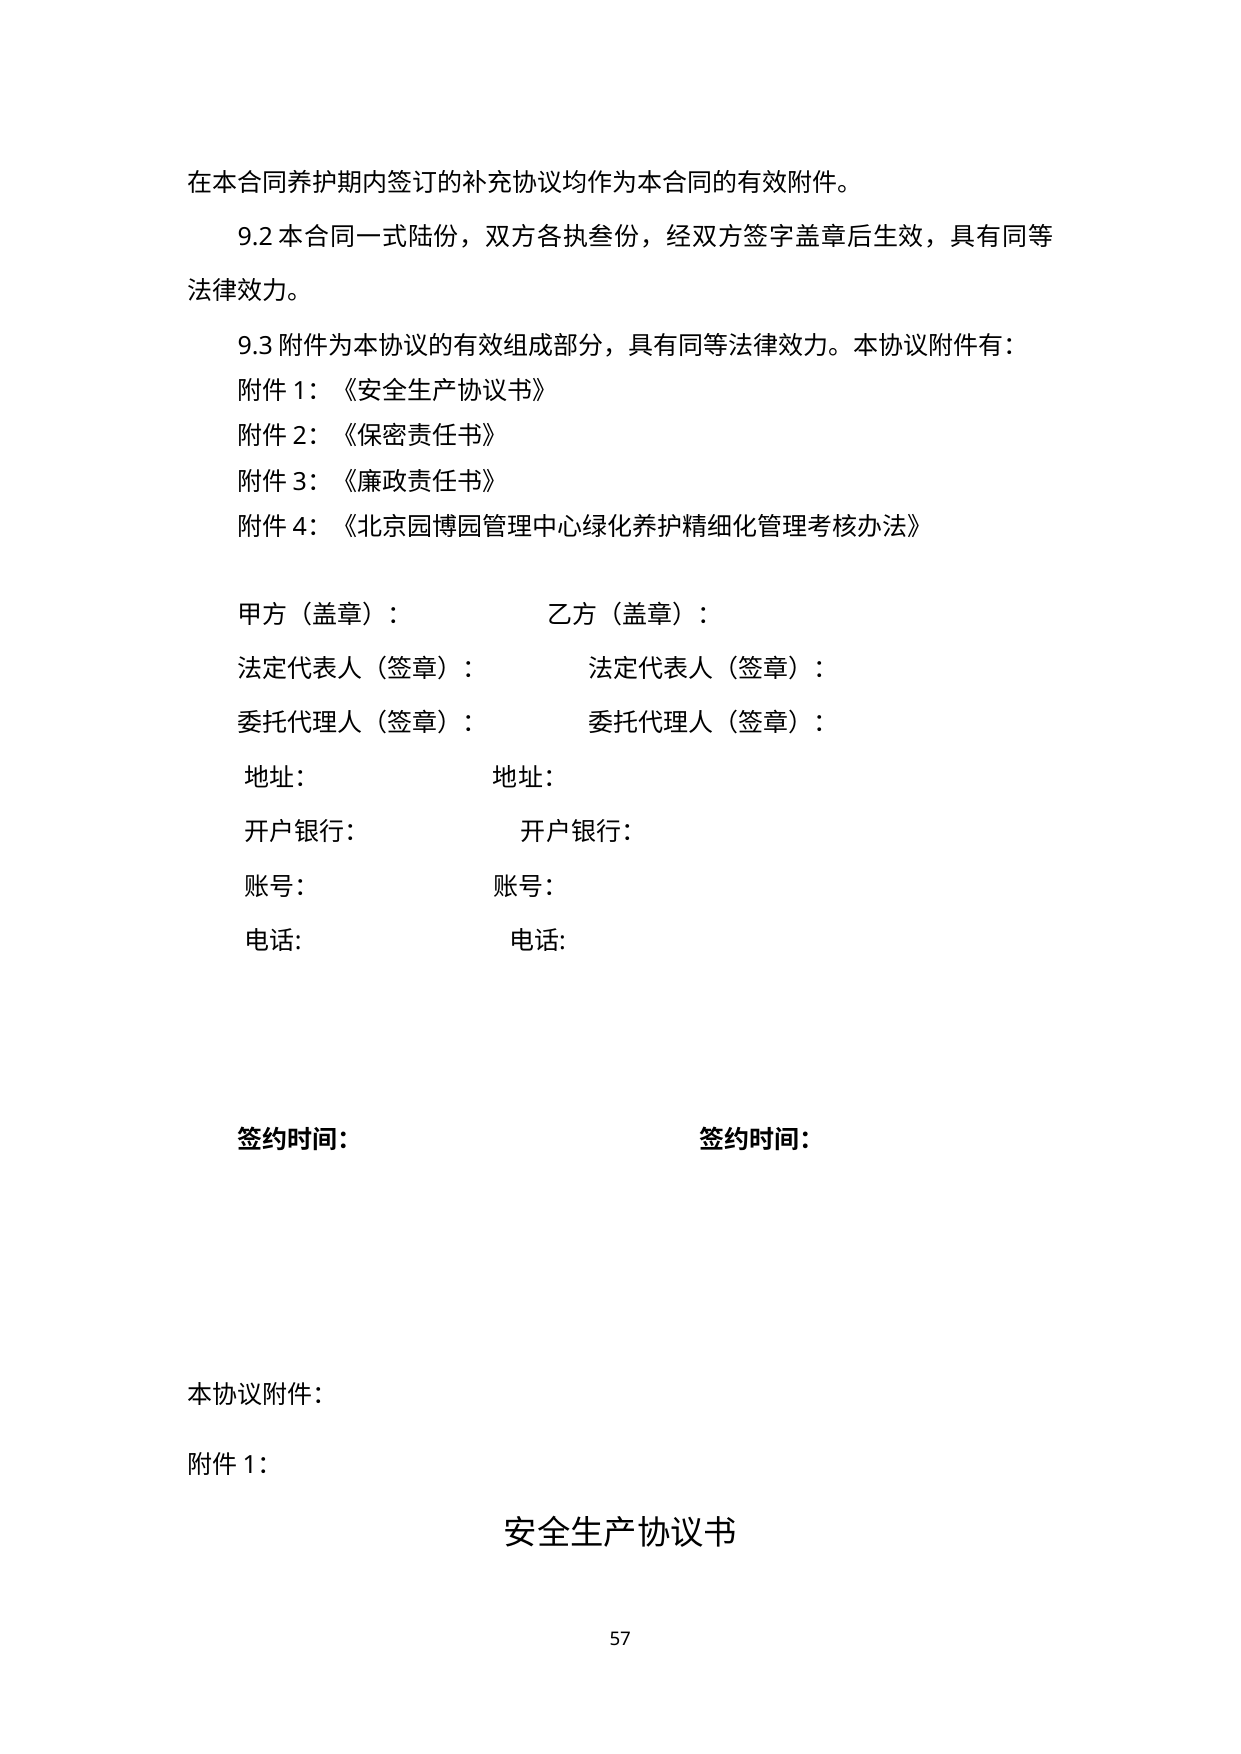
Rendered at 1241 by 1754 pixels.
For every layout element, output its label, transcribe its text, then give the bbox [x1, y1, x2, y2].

text 委托代理人（签章）： 委托代理人（签章）： [187, 703, 1053, 739]
text 签约时间： 签约时间： [187, 1119, 1053, 1156]
text 附件4：《北京园博园管理中心绿化养护精细化管理考核办法》 [187, 506, 1053, 543]
text 电话: 电话: [244, 920, 1053, 957]
text 附件3：《廉政责任书》 [187, 461, 1053, 497]
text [187, 162, 1053, 198]
text 9.3附件为本协议的有效组成部分，具有同等法律效力。本协议附件有： [187, 325, 1053, 361]
text 开户银行： 开户银行： [244, 812, 1053, 848]
text 附件1： [187, 1427, 1053, 1486]
text 安全生产协议书 [187, 1498, 1053, 1556]
text 账号： 账号： [244, 866, 1053, 902]
text 法定代表人（签章）： 法定代表人（签章）： [187, 648, 1053, 685]
text 附件1：《安全生产协议书》 [187, 370, 1053, 407]
text 本协议附件： [187, 1356, 1053, 1415]
text 9.2本合同一式陆份，双方各执叁份，经双方签字盖章后生效，具有同等法律效力。 [187, 216, 1053, 307]
text 地址： 地址： [244, 757, 1053, 793]
text 甲方（盖章）： 乙方（盖章）： [187, 594, 1053, 630]
text 附件2：《保密责任书》 [187, 416, 1053, 452]
